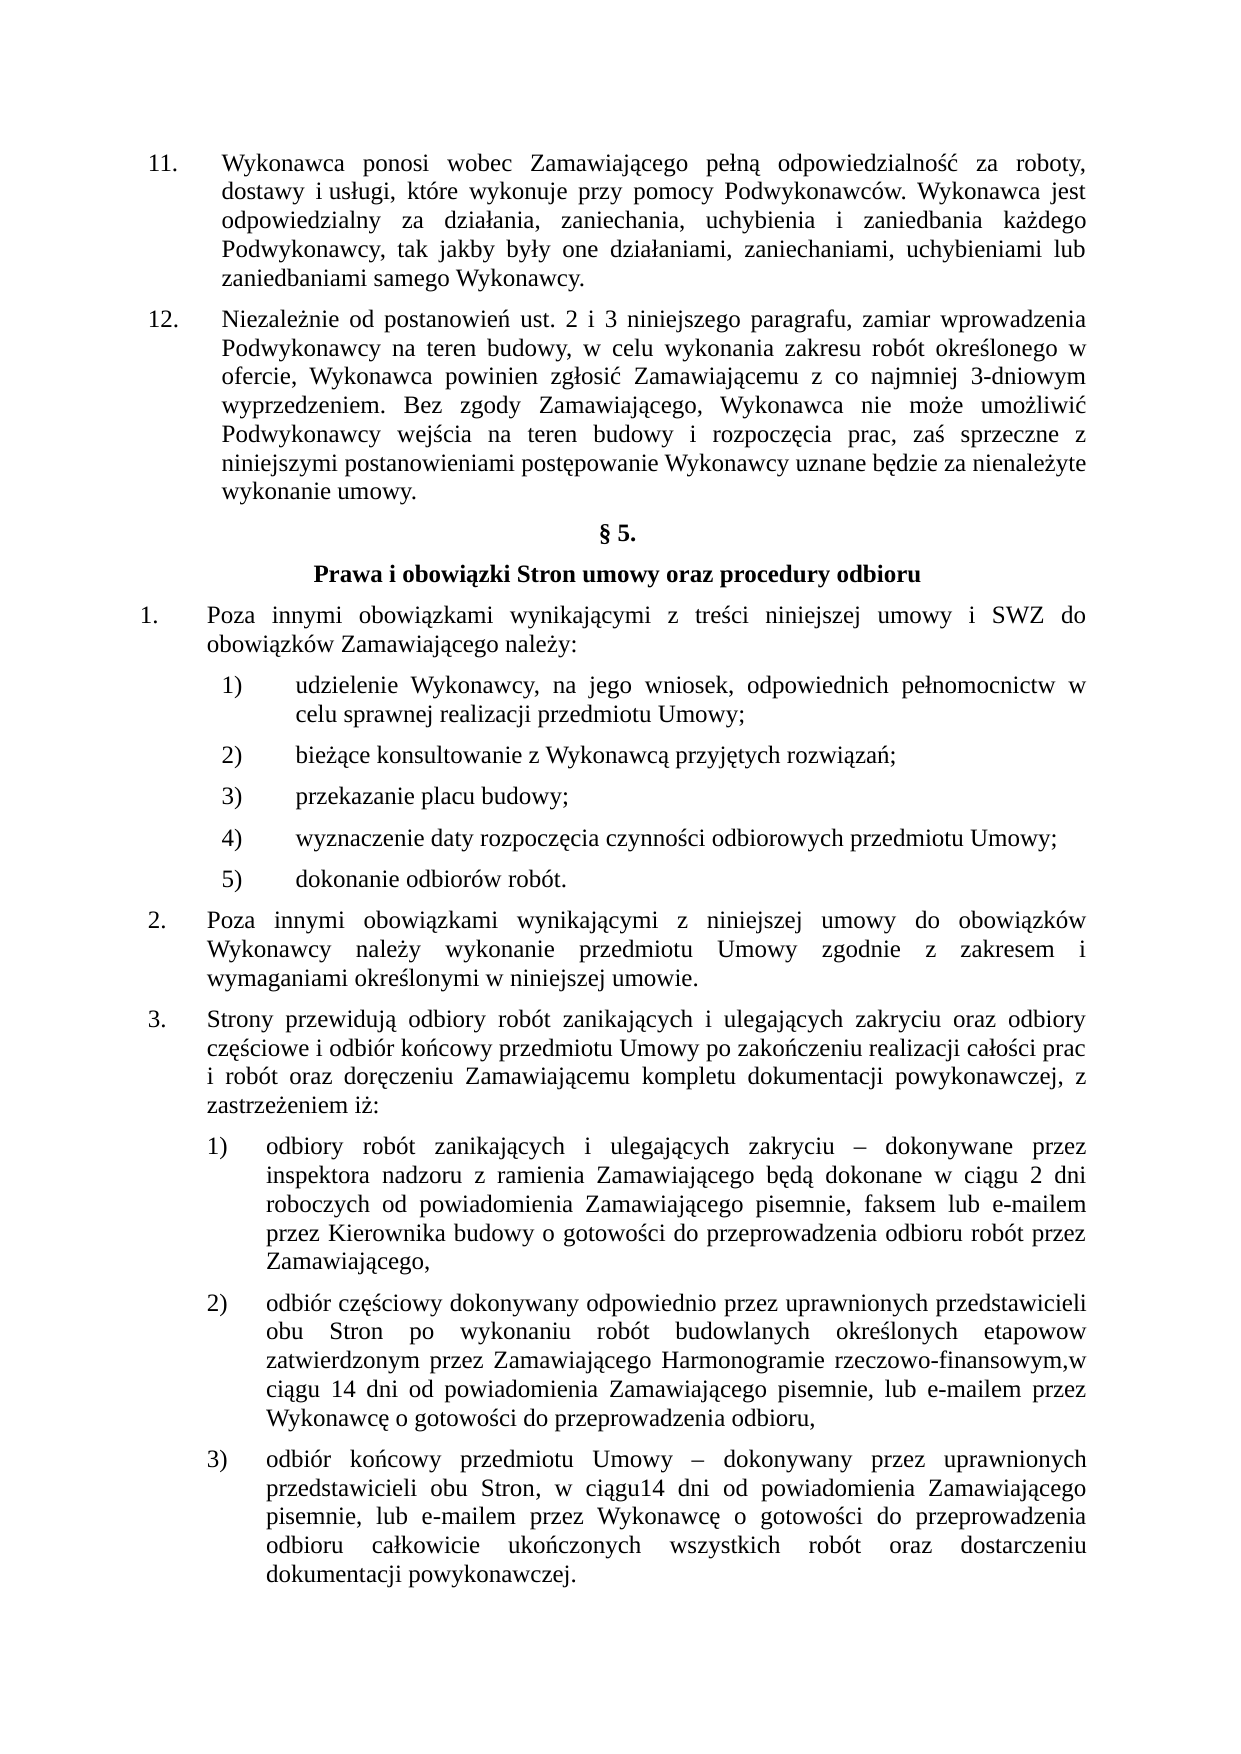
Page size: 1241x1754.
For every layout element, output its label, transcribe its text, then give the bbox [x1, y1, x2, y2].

list Poza innymi obowiązkami wynikającymi z niniejszej umowy do obowiązków Wykonawcy należy wykonanie przedmiotu Umowy zgodnie z zakresem i wymaganiami określonymi w niniejszej umowie. [148, 905, 1087, 991]
list odbiory robót zanikających i ulegających zakryciu – dokonywane przez inspektora nadzoru z ramienia Zamawiającego będą dokonane w ciągu 2 dni roboczych od powiadomienia Zamawiającego pisemnie, faksem lub e-mailem przez Kierownika budowy o gotowości do przeprowadzenia odbioru robót przez Zamawiającego, [207, 1131, 1087, 1275]
list Niezależnie od postanowień ust. 2 i 3 niniejszego paragrafu, zamiar wprowadzenia Podwykonawcy na teren budowy, w celu wykonania zakresu robót określonego w ofercie, Wykonawca powinien zgłosić Zamawiającemu z co najmniej 3-dniowym wyprzedzeniem. Bez zgody Zamawiającego, Wykonawca nie może umożliwić Podwykonawcy wejścia na teren budowy i rozpoczęcia prac, zaś sprzeczne z niniejszymi postanowieniami postępowanie Wykonawcy uznane będzie za nienależyte wykonanie umowy. [148, 304, 1087, 505]
list odbiór częściowy dokonywany odpowiednio przez uprawnionych przedstawicieli obu Stron po wykonaniu robót budowlanych określonych etapowow zatwierdzonym przez Zamawiającego Harmonogramie rzeczowo-finansowym,w ciągu 14 dni od powiadomienia Zamawiającego pisemnie, lub e-mailem przez Wykonawcę o gotowości do przeprowadzenia odbioru, [207, 1288, 1087, 1431]
list Poza innymi obowiązkami wynikającymi z treści niniejszej umowy i SWZ do obowiązków Zamawiającego należy: [139, 600, 1087, 658]
list odbiór końcowy przedmiotu Umowy – dokonywany przez uprawnionych przedstawicieli obu Stron, w ciągu14 dni od powiadomienia Zamawiającego pisemnie, lub e-mailem przez Wykonawcę o gotowości do przeprowadzenia odbioru całkowicie ukończonych wszystkich robót oraz dostarczeniu dokumentacji powykonawczej. [207, 1444, 1087, 1588]
list Strony przewidują odbiory robót zanikających i ulegających zakryciu oraz odbiory częściowe i odbiór końcowy przedmiotu Umowy po zakończeniu realizacji całości prac i robót oraz doręczeniu Zamawiającemu kompletu dokumentacji powykonawczej, z zastrzeżeniem iż: [148, 1004, 1087, 1119]
list przekazanie placu budowy; [221, 781, 1087, 810]
list bieżące konsultowanie z Wykonawcą przyjętych rozwiązań; [221, 740, 1087, 769]
text Prawa i obowiązki Stron umowy oraz procedury odbioru [148, 559, 1087, 588]
text § 5. [148, 518, 1087, 546]
list dokonanie odbiorów robót. [221, 864, 1087, 893]
list wyznaczenie daty rozpoczęcia czynności odbiorowych przedmiotu Umowy; [221, 823, 1087, 851]
list Wykonawca ponosi wobec Zamawiającego pełną odpowiedzialność za roboty, dostawy i usługi, które wykonuje przy pomocy Podwykonawców. Wykonawca jest odpowiedzialny za działania, zaniechania, uchybienia i zaniedbania każdego Podwykonawcy, tak jakby były one działaniami, zaniechaniami, uchybieniami lub zaniedbaniami samego Wykonawcy. [148, 148, 1087, 291]
list udzielenie Wykonawcy, na jego wniosek, odpowiednich pełnomocnictw w celu sprawnej realizacji przedmiotu Umowy; [221, 670, 1087, 728]
